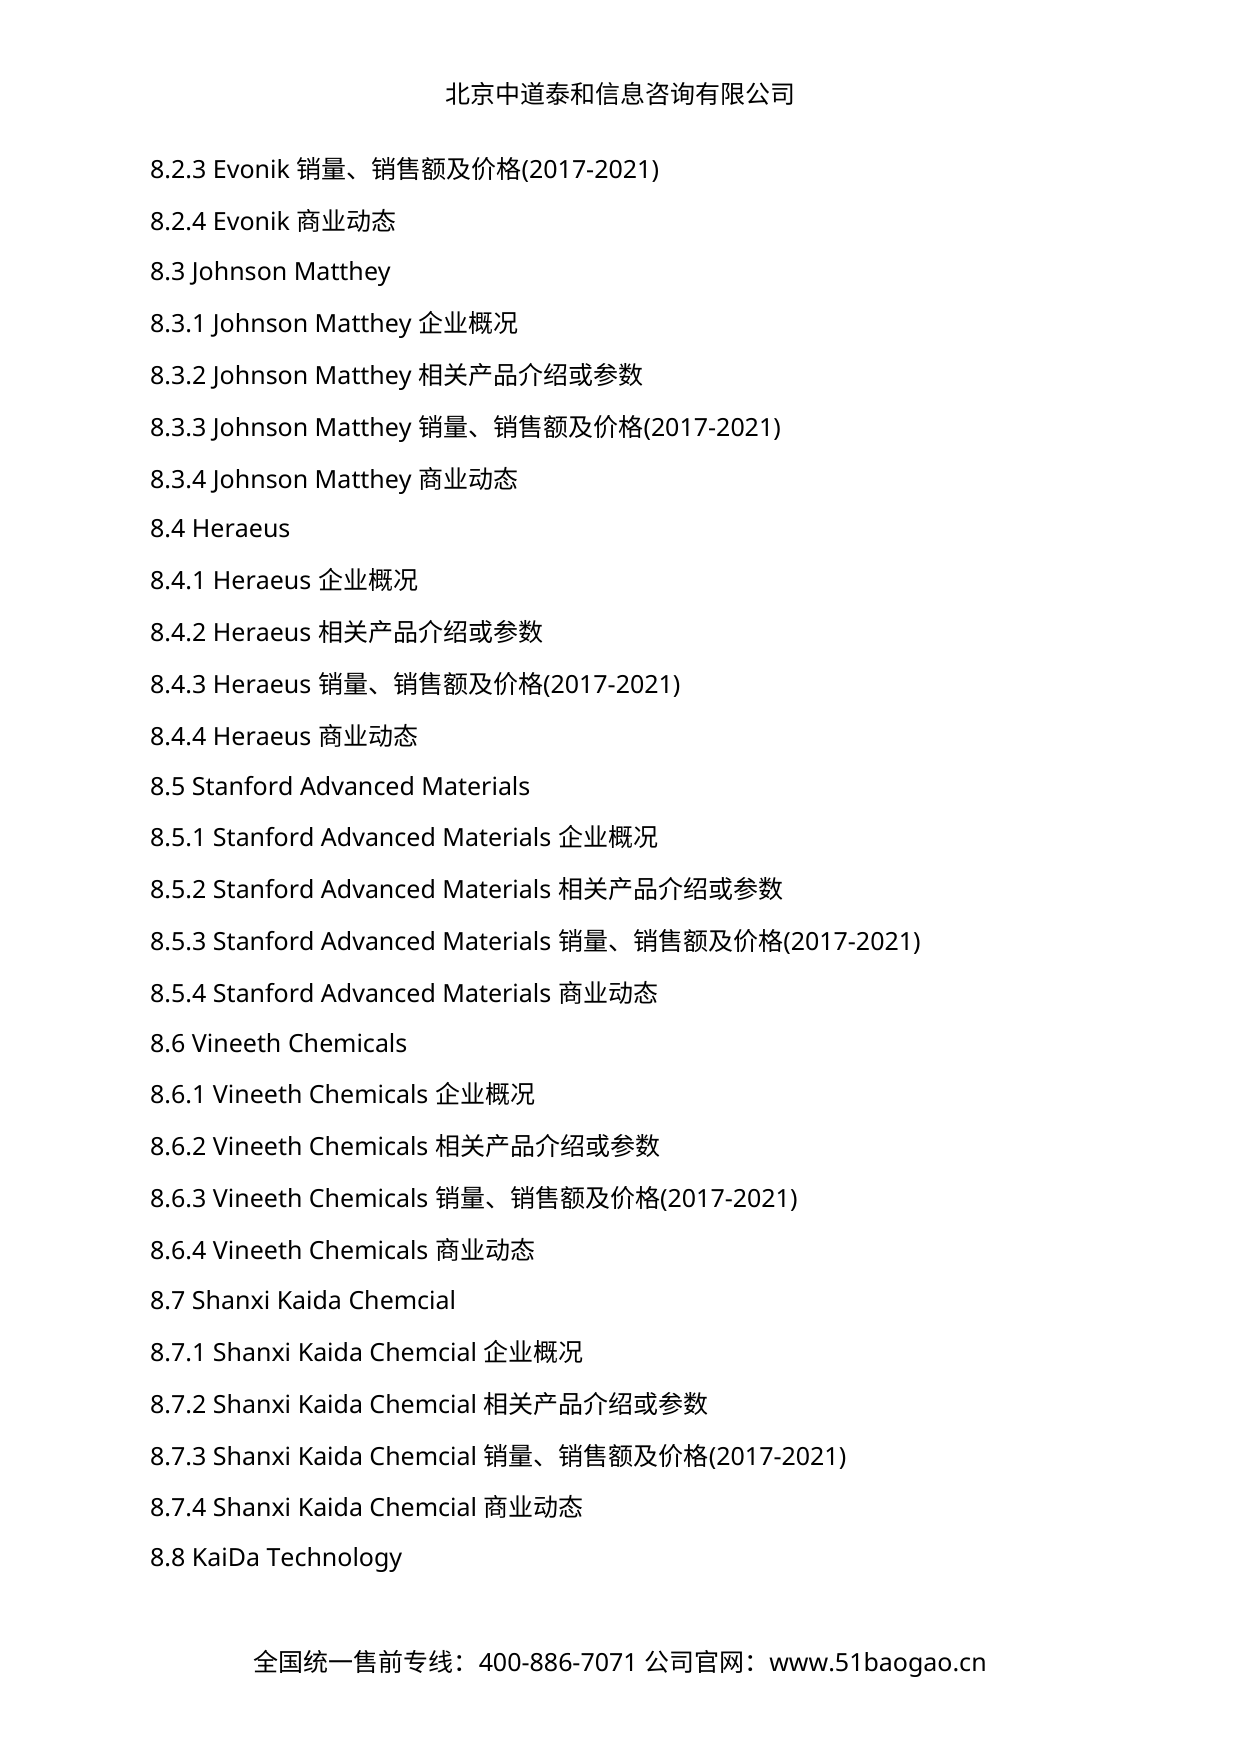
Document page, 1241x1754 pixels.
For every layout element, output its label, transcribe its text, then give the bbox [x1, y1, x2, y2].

text 8.4 Heraeus [150, 511, 1090, 545]
text 8.3 Johnson Matthey [150, 254, 1090, 288]
text 8.8 KaiDa Technology [150, 1540, 1090, 1574]
text 8.6.2 Vineeth Chemicals 相关产品介绍或参数 [150, 1127, 1090, 1163]
text 8.7 Shanxi Kaida Chemcial [150, 1282, 1090, 1317]
text 8.6 Vineeth Chemicals [150, 1025, 1090, 1059]
text 8.3.2 Johnson Matthey 相关产品介绍或参数 [150, 355, 1090, 392]
text 8.5.2 Stanford Advanced Materials 相关产品介绍或参数 [150, 870, 1090, 906]
text 8.5 Stanford Advanced Materials [150, 768, 1090, 802]
text 8.6.4 Vineeth Chemicals 商业动态 [150, 1231, 1090, 1267]
text 8.3.3 Johnson Matthey 销量、销售额及价格(2017-2021) [150, 407, 1090, 443]
text 8.4.1 Heraeus 企业概况 [150, 561, 1090, 597]
text 8.7.1 Shanxi Kaida Chemcial 企业概况 [150, 1332, 1090, 1368]
text 8.7.4 Shanxi Kaida Chemcial 商业动态 [150, 1488, 1090, 1524]
text 8.7.3 Shanxi Kaida Chemcial 销量、销售额及价格(2017-2021) [150, 1436, 1090, 1472]
text 8.6.3 Vineeth Chemicals 销量、销售额及价格(2017-2021) [150, 1179, 1090, 1215]
text 8.2.3 Evonik 销量、销售额及价格(2017-2021) [150, 150, 1090, 186]
text 8.2.4 Evonik 商业动态 [150, 202, 1090, 238]
text 8.6.1 Vineeth Chemicals 企业概况 [150, 1075, 1090, 1111]
text 8.3.1 Johnson Matthey 企业概况 [150, 303, 1090, 340]
text 8.4.4 Heraeus 商业动态 [150, 716, 1090, 752]
text 8.7.2 Shanxi Kaida Chemcial 相关产品介绍或参数 [150, 1384, 1090, 1420]
text 8.5.4 Stanford Advanced Materials 商业动态 [150, 973, 1090, 1010]
text 8.5.1 Stanford Advanced Materials 企业概况 [150, 818, 1090, 854]
text 8.4.2 Heraeus 相关产品介绍或参数 [150, 612, 1090, 649]
text 8.3.4 Johnson Matthey 商业动态 [150, 459, 1090, 495]
text 8.5.3 Stanford Advanced Materials 销量、销售额及价格(2017-2021) [150, 922, 1090, 958]
text 8.4.3 Heraeus 销量、销售额及价格(2017-2021) [150, 664, 1090, 701]
